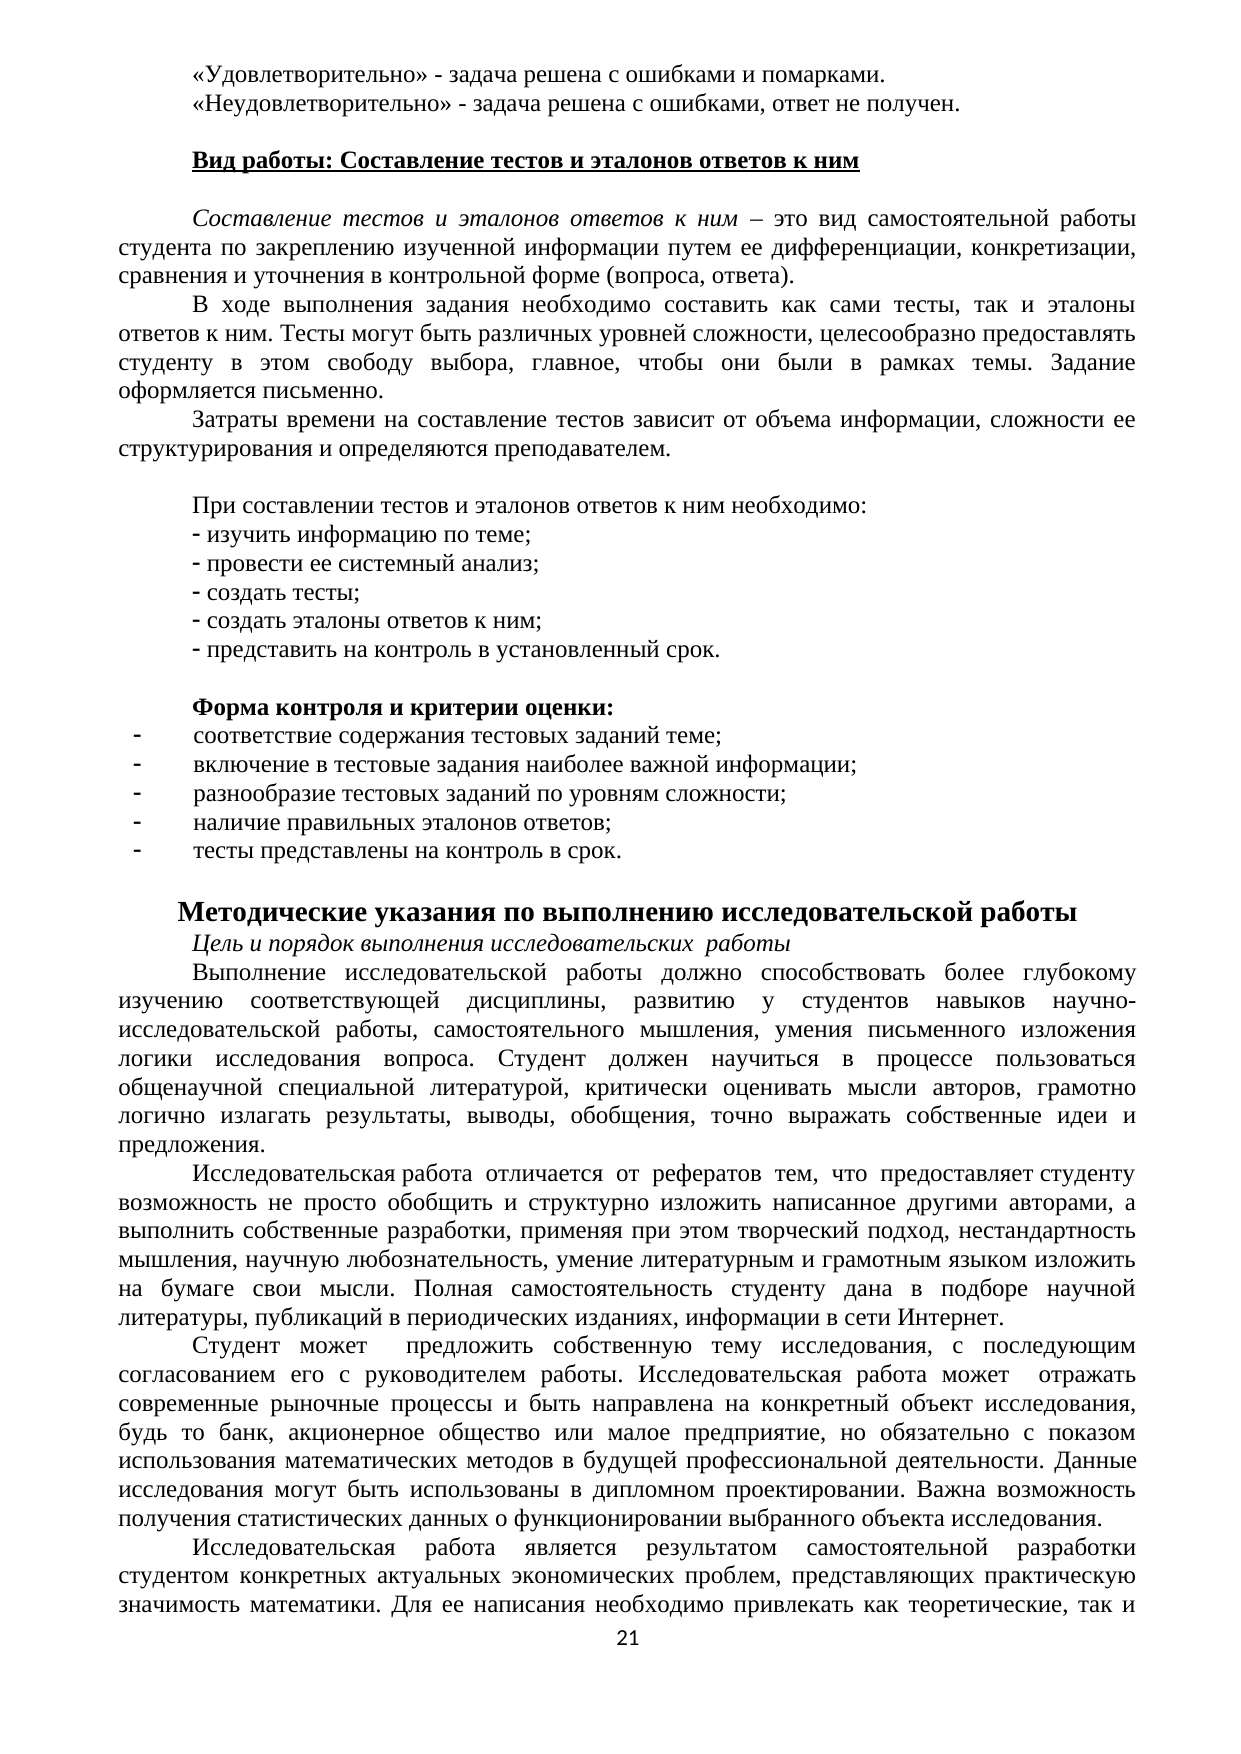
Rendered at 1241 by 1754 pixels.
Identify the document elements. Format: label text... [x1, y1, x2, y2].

text Вид работы: Составление тестов и эталонов ответов к ним [118, 145, 1137, 174]
list провести ее системный анализ; [118, 548, 1137, 577]
list тесты представлены на контроль в срок. [118, 835, 1137, 864]
list представить на контроль в установленный срок. [118, 634, 1137, 663]
text В ходе выполнения задания необходимо составить как сами тесты, так и эталоны ответов к ним. Тесты могут быть различных уровней сложности, целесообразно предоставлять студенту в этом свободу выбора, главное, чтобы они были в рамках темы. Задание оформляется письменно. [118, 289, 1137, 404]
text Цель и порядок выполнения исследовательских работы [118, 928, 1137, 957]
text Составление тестов и эталонов ответов к ним – это вид самостоятельной работы студента по закреплению изученной информации путем ее дифференциации, конкретизации, сравнения и уточнения в контрольной форме (вопроса, ответа). [118, 203, 1137, 289]
list создать тесты; [118, 577, 1137, 605]
list разнообразие тестовых заданий по уровням сложности; [118, 778, 1137, 807]
text «Удовлетворительно» - задача решена с ошибками и помарками. [118, 59, 1137, 88]
list изучить информацию по теме; [118, 519, 1137, 548]
text Студент может предложить собственную тему исследования, с последующим согласованием его с руководителем работы. Исследовательская работа может отражать современные рыночные процессы и быть направлена на конкретный объект исследования, будь то банк, акционерное общество или малое предприятие, но обязательно с показом использования математических методов в будущей профессиональной деятельности. Данные исследования могут быть использованы в дипломном проектировании. Важна возможность получения статистических данных о функционировании выбранного объекта исследования. [118, 1331, 1137, 1532]
list наличие правильных эталонов ответов; [118, 807, 1137, 835]
text «Неудовлетворительно» - задача решена с ошибками, ответ не получен. [118, 88, 1137, 117]
text Затраты времени на составление тестов зависит от объема информации, сложности ее структурирования и определяются преподавателем. [118, 404, 1137, 462]
text При составлении тестов и эталонов ответов к ним необходимо: [118, 490, 1137, 519]
list соответствие содержания тестовых заданий теме; [118, 720, 1137, 749]
list включение в тестовые задания наиболее важной информации; [118, 749, 1137, 778]
subtitle Методические указания по выполнению исследовательской работы [118, 894, 1137, 928]
text Исследовательская работа отличается от рефератов тем, что предоставляет студенту возможность не просто обобщить и структурно изложить написанное другими авторами, а выполнить собственные разработки, применяя при этом творческий подход, нестандартность мышления, научную любознательность, умение литературным и грамотным языком изложить на бумаге свои мысли. Полная самостоятельность студенту дана в подборе научной литературы, публикаций в периодических изданиях, информации в сети Интернет. [118, 1158, 1137, 1331]
list создать эталоны ответов к ним; [118, 605, 1137, 634]
text Форма контроля и критерии оценки: [118, 692, 1137, 720]
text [118, 1532, 1137, 1618]
text Выполнение исследовательской работы должно способствовать более глубокому изучению соответствующей дисциплины, развитию у студентов навыков научно-исследовательской работы, самостоятельного мышления, умения письменного изложения логики исследования вопроса. Студент должен научиться в процессе пользоваться общенаучной специальной литературой, критически оценивать мысли авторов, грамотно логично излагать результаты, выводы, обобщения, точно выражать собственные идеи и предложения. [118, 957, 1137, 1158]
